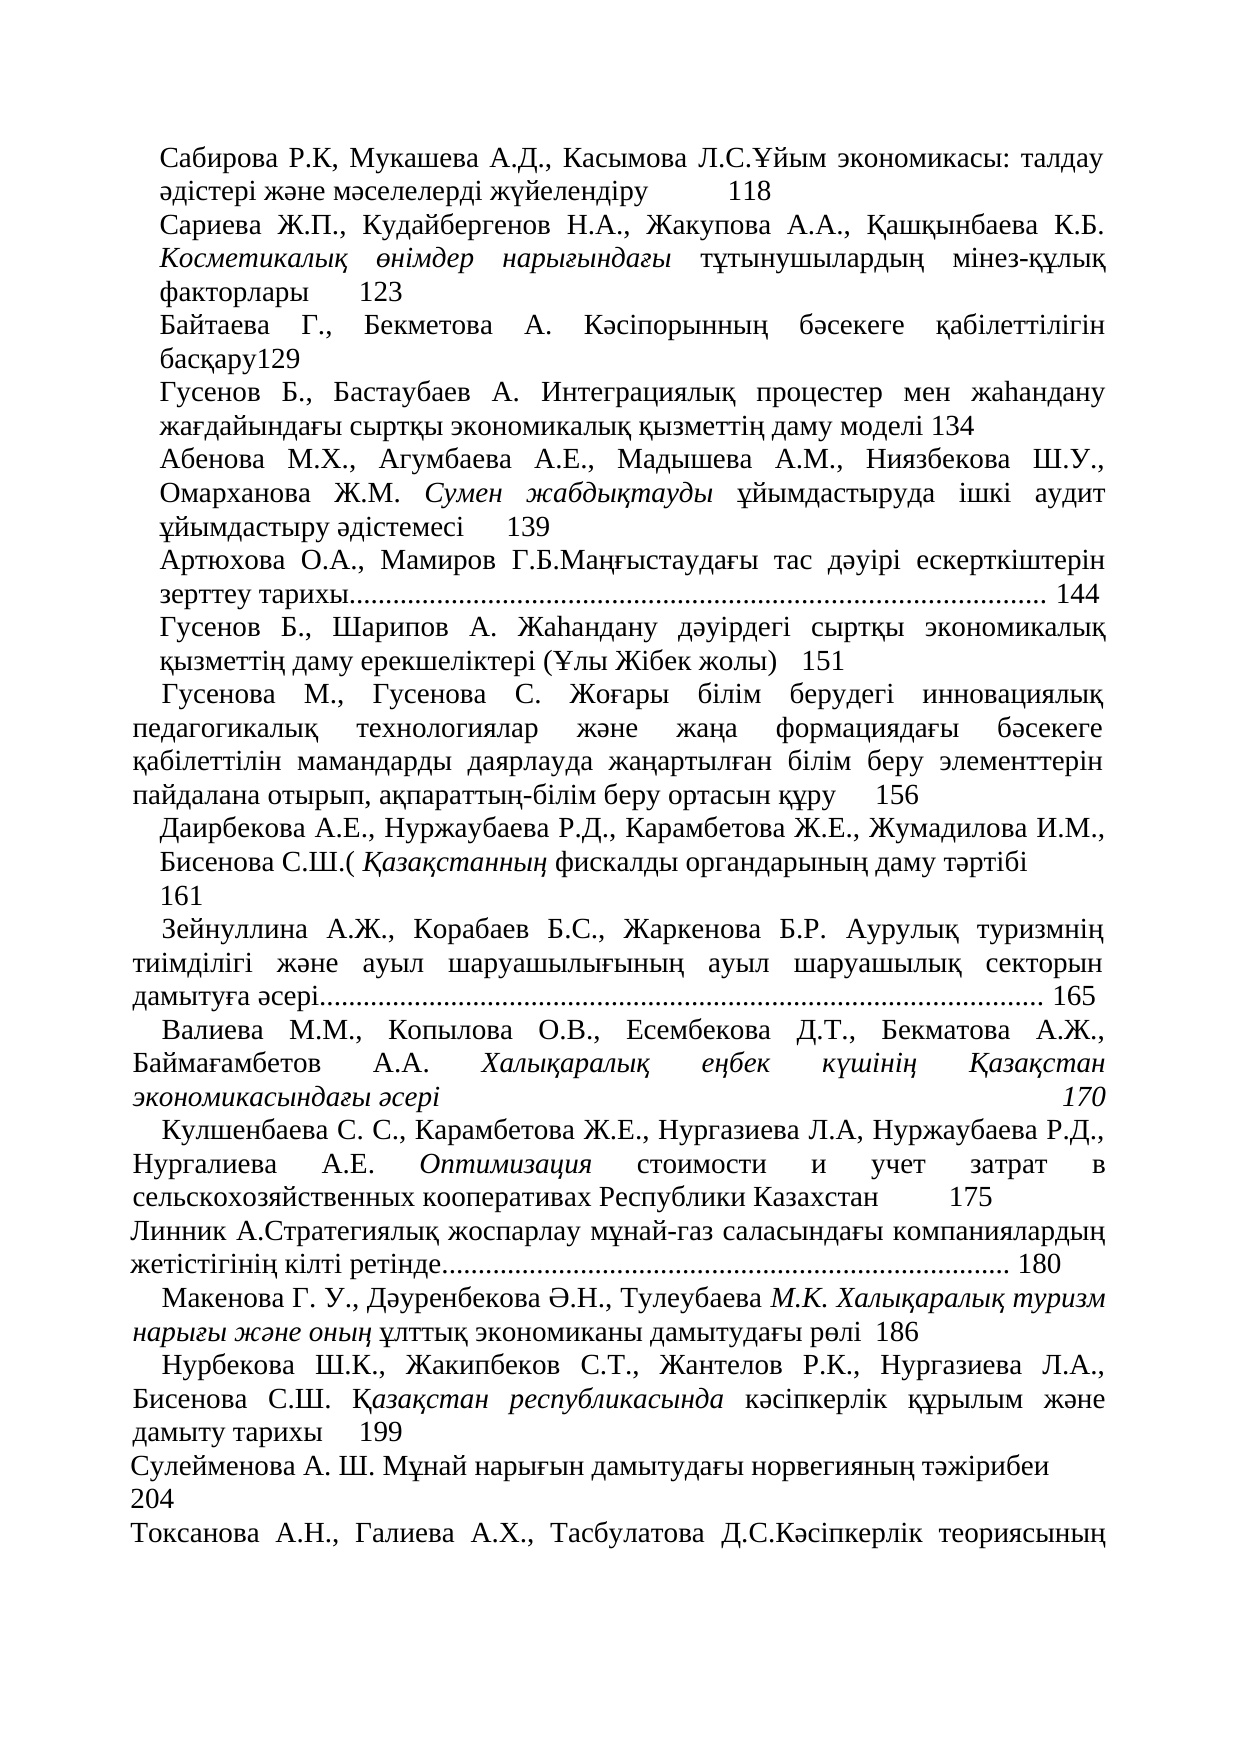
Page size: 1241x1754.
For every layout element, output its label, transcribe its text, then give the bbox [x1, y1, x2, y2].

text Абенова М.Х., Агумбаева А.Е., Мадышева А.М., Ниязбекова Ш.У., Омарханова Ж.М. Сумен жабдықтауды ұйымдастыруда ішкі аудит ұйымдастыру әдістемесі 139 [159, 442, 1106, 542]
text Сулейменова А. Ш. Мұнай нарығын дамытудағы норвегияның тәжірибеи 204 [130, 1448, 1106, 1515]
text Макенова Г. У., Дәуренбекова Ә.Н., Тулеубаева М.К. Халықаралық туризм нарығы және оның ұлттық экономиканы дамытудағы pөлi 186 [132, 1280, 1106, 1347]
text Гусенов Б., Бастаубаев А. Интеграциялық процестер мен жаһандану жағдайындағы cыртқы экономикалық қызметтің даму моделі 134 [159, 374, 1106, 442]
text Кулшенбаева С. С., Карамбетова Ж.Е., Нургазиева Л.А, Нуржаубаева Р.Д., Нургалиева А.Е. Оптимизация стоимости и учет затрат в сельскохозяйственных кооперативах Республики Казахстан 175 [132, 1112, 1106, 1213]
text Гусенова М., Гусенова С. Жоғары білім берудегі инновациялық педагогикалық технологиялар және жаңа формациядағы бәсекеге қабілеттілін мамандарды даярлауда жаңартылған білім беру элементтерін пайдалана отырып, ақпараттың-білім беру ортасын құру 156 [132, 676, 1104, 811]
text Нурбекова Ш.К., Жакипбеков С.Т., Жантелов Р.К., Нургазиева Л.А., Бисенова С.Ш. Қазақстан республикасында кәсіпкерлік құрылым және дамыту тарихы 199 [132, 1347, 1106, 1448]
text Гусенов Б., Шарипов А. Жаһандану дәуірдегі сыртқы экономикалық қызметтің даму epeкшеліктepi (Ұлы Жібек жолы) 151 [159, 609, 1106, 676]
text Байтаева Г., Бекметова А. Кәсіпорынның бәсекеге қабілеттілігін басқару129 [159, 307, 1106, 374]
text Зейнуллина А.Ж., Корабаев Б.С., Жаркенова Б.Р. Аурулық туризмнің тиімділігі және ауыл шаруашылығының ауыл шаруашылық секторын дамытуға әcepi 165 [132, 911, 1104, 1012]
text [130, 1515, 1106, 1548]
text Линник А.Стратегиялық жоспарлау мұнай-газ саласындағы компаниялардың жетістігінің кілті ретінде 180 [130, 1213, 1106, 1280]
text Сариева Ж.П., Кудайбергенов Н.А., Жакупова А.А., Қашқынбаева К.Б. Косметикалық өнімдер нарығындағы тұтынушылардың мінез-құлық факторлары 123 [159, 207, 1106, 307]
text Даирбекова А.Е., Нуржаубаева Р.Д., Карамбетова Ж.Е., Жумадилова И.М., Бисенова С.Ш.( Қазақстанның фискалды органдарының даму тәртібi 161 [159, 811, 1106, 911]
text Артюхова О.А., Мамиров Г.Б.Маңғыстаудағы тас дәуірі ескерткіштерін зерттеу тарихы 144 [159, 542, 1106, 609]
text Сабирова Р.К, Мукашева А.Д., Касымова Л.С.Ұйым экономикасы: талдау әдістері және мәселелерді жүйелендіру 118 [159, 140, 1104, 207]
text Валиева М.М., Копылова O.B., Есембекова Д.Т., Бекматова А.Ж., Баймағамбетов А.А. Халықаралық еңбек күшінің Қазақстан экономикасындағы әcepi 170 [132, 1012, 1106, 1112]
